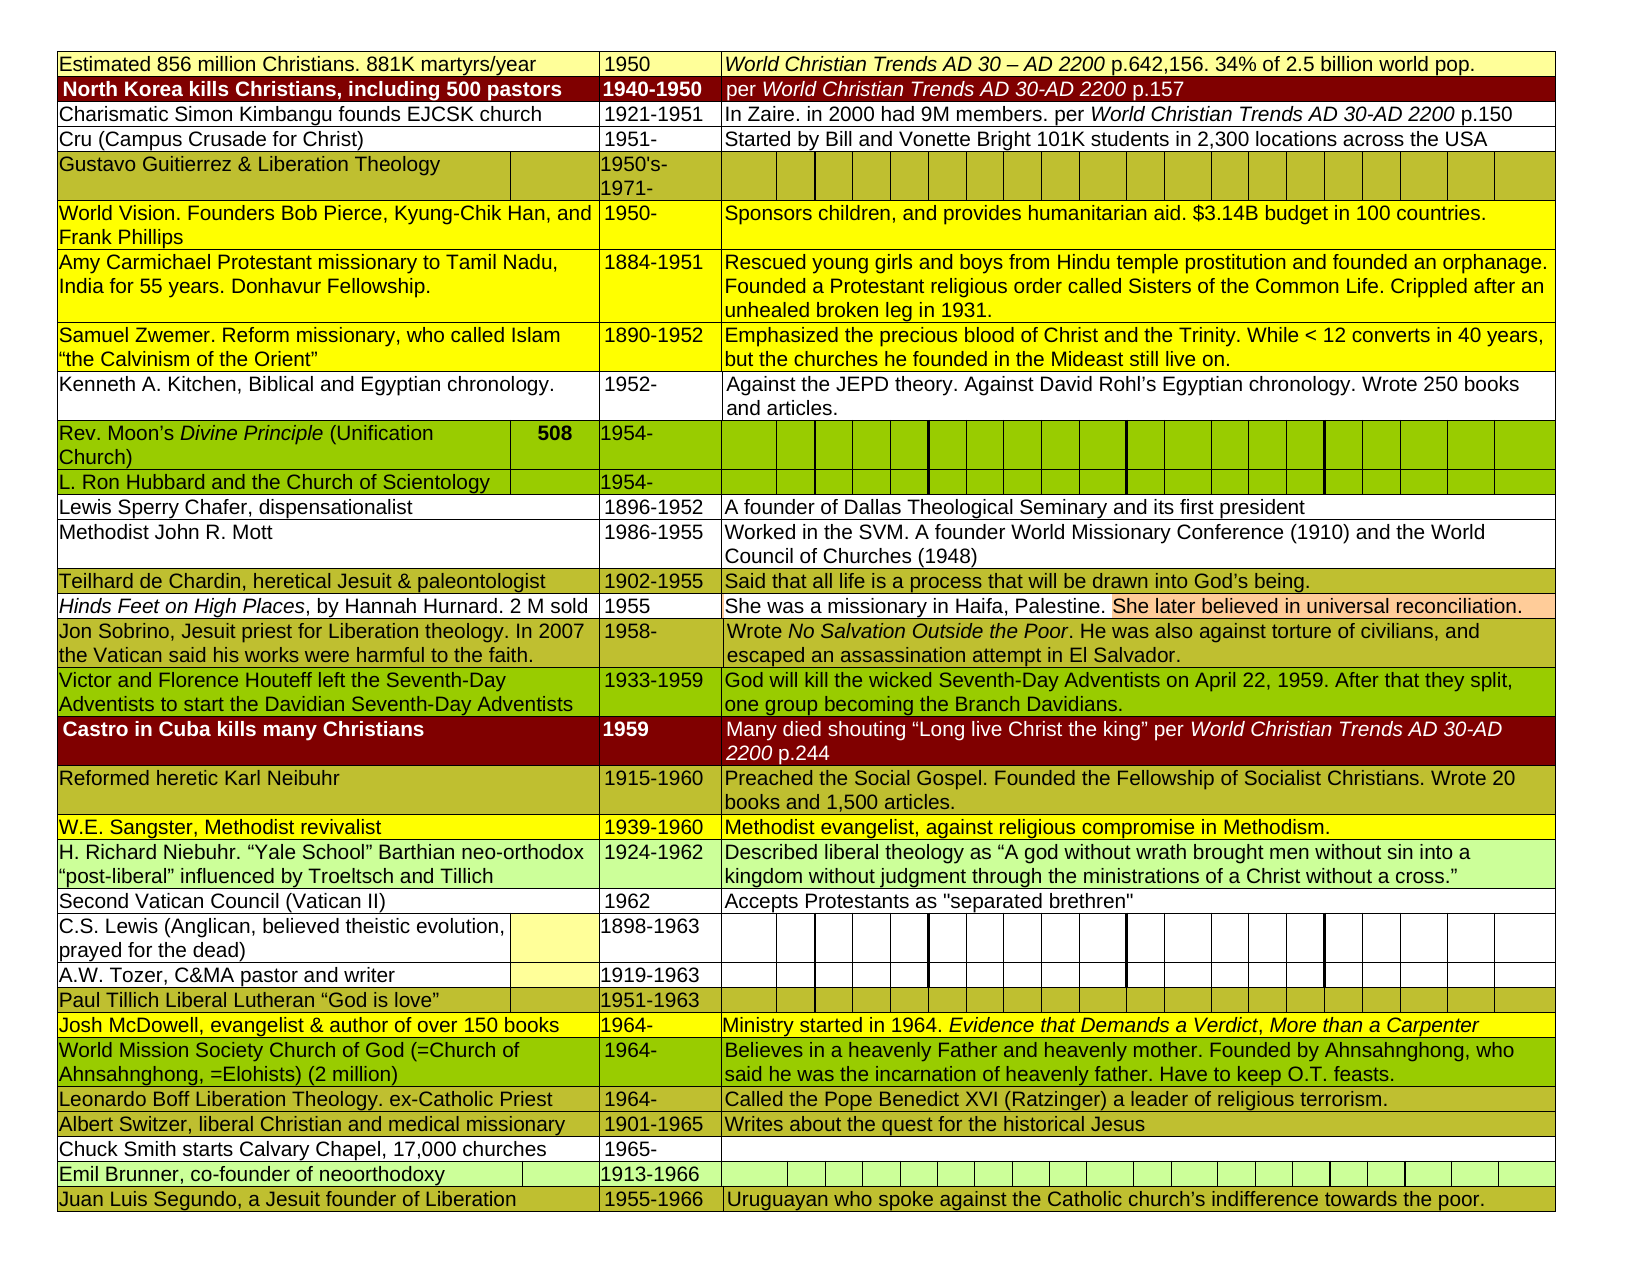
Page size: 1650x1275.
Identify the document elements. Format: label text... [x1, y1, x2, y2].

table_cell Writes about the quest for the historical Jesus [722, 1112, 1555, 1136]
table_cell [1287, 963, 1323, 987]
table_cell [1495, 988, 1555, 1012]
table_cell [1287, 988, 1324, 1012]
table_cell [967, 914, 1003, 962]
table_cell [1128, 470, 1164, 494]
table_cell [1080, 152, 1126, 200]
table_cell [1004, 421, 1041, 469]
table_cell [1326, 470, 1362, 494]
table_cell 1896-1952 [600, 495, 721, 519]
table_cell [930, 963, 966, 987]
table_cell [853, 470, 890, 494]
table_cell Paul Tillich Liberal Lutheran “God is love” [58, 988, 510, 1012]
table_cell Josh McDowell, evangelist & author of over 150 books [58, 1013, 599, 1037]
table_cell 1951- [600, 127, 721, 151]
table_cell [1401, 914, 1447, 962]
table_cell [1363, 914, 1400, 962]
table_cell 1964- [600, 1087, 721, 1111]
table_cell [1249, 421, 1286, 469]
table_cell [1448, 914, 1494, 962]
table_cell [1134, 1162, 1171, 1186]
table_cell [1165, 421, 1211, 469]
table_cell [929, 152, 966, 200]
table_cell [1080, 914, 1125, 962]
table_cell [853, 988, 890, 1012]
table_cell [1165, 963, 1211, 987]
table_cell 1884-1951 [600, 250, 721, 322]
table_cell [826, 1162, 862, 1186]
table_cell Emil Brunner, co-founder of neoorthodoxy [58, 1162, 522, 1186]
table_cell [1448, 152, 1494, 200]
table_cell Many died shouting “Long live Christ the king” per World Christian Trends AD 30-AD 2200 p.244 [722, 717, 1555, 765]
table_cell [816, 470, 852, 494]
table_cell [1249, 152, 1286, 200]
table_cell Preached the Social Gospel. Founded the Fellowship of Socialist Christians. Wrote 20 books and 1,500 articles. [722, 766, 1555, 814]
table_cell [511, 963, 599, 987]
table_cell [724, 1187, 1555, 1211]
table_cell Methodist John R. Mott [58, 520, 599, 568]
table_cell C.S. Lewis (Anglican, believed theistic evolution, prayed for the dead) [58, 914, 510, 962]
table_cell A.W. Tozer, C&MA pastor and writer [58, 963, 510, 987]
table_cell [777, 963, 814, 987]
table_cell 1933-1959 [600, 668, 721, 716]
table_cell 1954- [600, 421, 721, 469]
table_cell North Korea kills Christians, including 500 pastors [58, 77, 599, 101]
table_cell [1363, 421, 1400, 469]
table_cell [1042, 421, 1079, 469]
table_cell [816, 421, 852, 469]
table_cell H. Richard Niebuhr. “Yale School” Barthian neo-orthodox “post-liberal” influenced by Troeltsch and Tillich [58, 840, 599, 888]
table_cell 1986-1955 [600, 520, 721, 568]
table_cell 1954- [600, 470, 721, 494]
table_cell [722, 152, 776, 200]
table_cell [523, 1162, 599, 1186]
table_cell [1287, 152, 1324, 200]
table_cell [1448, 470, 1494, 494]
table_cell Gustavo Guitierrez & Liberation Theology [58, 152, 510, 200]
table_cell [1401, 152, 1447, 200]
table_cell 1902-1955 [600, 569, 721, 593]
table_cell 1924-1962 [600, 840, 721, 888]
table_cell [930, 914, 966, 962]
table_cell [967, 470, 1003, 494]
table_cell 1964- [600, 1038, 721, 1086]
table_cell [816, 963, 852, 987]
table_cell [853, 963, 890, 987]
table_cell Reformed heretic Karl Neibuhr [58, 766, 599, 814]
table_cell [788, 1162, 825, 1186]
table_cell [1165, 988, 1211, 1012]
table_cell 1950- [600, 201, 721, 249]
table_cell [853, 152, 890, 200]
table_cell [777, 421, 814, 469]
table_cell [891, 152, 928, 200]
table_cell [1128, 963, 1164, 987]
table_cell 1919-1963 [600, 963, 721, 987]
table_cell [1087, 1162, 1133, 1186]
table_cell 1915-1960 [600, 766, 721, 814]
table_cell [930, 421, 966, 469]
table_cell [1495, 470, 1555, 494]
table_cell [1363, 152, 1400, 200]
table_cell [1325, 988, 1362, 1012]
table_cell [722, 421, 776, 469]
table_cell [1368, 1162, 1404, 1186]
table_cell [891, 421, 927, 469]
table_cell [511, 988, 599, 1012]
table_cell Kenneth A. Kitchen, Biblical and Egyptian chronology. [58, 372, 599, 420]
table_cell Against the JEPD theory. Against David Rohl’s Egyptian chronology. Wrote 250 books and articles. [723, 372, 1555, 420]
table_cell [1363, 470, 1400, 494]
table_cell [1042, 470, 1079, 494]
table_cell Called the Pope Benedict XVI (Ratzinger) a leader of religious terrorism. [722, 1087, 1555, 1111]
table_cell In Zaire. in 2000 had 9M members. per World Christian Trends AD 30-AD 2200 p.150 [722, 102, 1555, 126]
table_cell [1172, 1162, 1217, 1186]
table_cell 1921-1951 [600, 102, 721, 126]
table_cell [722, 1162, 787, 1186]
table_cell Believes in a heavenly Father and heavenly mother. Founded by Ahnsahnghong, who said he was the incarnation of heavenly father. Have to keep O.T. feasts. [722, 1038, 1555, 1086]
table_cell [891, 963, 927, 987]
table_cell Charismatic Simon Kimbangu founds EJCSK church [58, 102, 599, 126]
table_cell 1901-1965 [600, 1112, 721, 1136]
table_cell [1287, 914, 1323, 962]
table_cell [722, 988, 776, 1012]
table_cell [853, 421, 890, 469]
table_cell [929, 988, 966, 1012]
table_cell [1128, 421, 1164, 469]
table_cell 1913-1966 [600, 1162, 721, 1186]
table_cell [1249, 914, 1286, 962]
table_cell Accepts Protestants as "separated brethren" [722, 889, 1555, 913]
table_cell Albert Switzer, liberal Christian and medical missionary [58, 1112, 599, 1136]
table_cell 1955-1966 [600, 1187, 723, 1211]
table_cell [891, 988, 928, 1012]
table_cell [1495, 152, 1555, 200]
table_cell [777, 914, 814, 962]
table_cell Chuck Smith starts Calvary Chapel, 17,000 churches [58, 1137, 599, 1161]
table_cell 1950's-1971- [600, 152, 721, 200]
table_cell [1013, 1162, 1049, 1186]
table_cell [967, 421, 1003, 469]
table_cell [1448, 421, 1494, 469]
table_cell 1958- [600, 619, 723, 667]
table_cell Leonardo Boff Liberation Theology. ex-Catholic Priest [58, 1087, 599, 1111]
table_cell [1050, 1162, 1086, 1186]
table_cell L. Ron Hubbard and the Church of Scientology [58, 470, 510, 494]
table_cell [1127, 988, 1164, 1012]
table_cell [1325, 152, 1362, 200]
table_cell [1165, 914, 1211, 962]
table_cell [816, 914, 852, 962]
table_cell [1042, 988, 1079, 1012]
table_cell [1080, 470, 1125, 494]
table_cell [1495, 421, 1555, 469]
table_cell Methodist evangelist, against religious compromise in Methodism. [722, 815, 1555, 839]
table_cell [1212, 421, 1248, 469]
table_cell 1898-1963 [600, 914, 721, 962]
table_cell 1939-1960 [600, 815, 721, 839]
table_cell [1165, 152, 1211, 200]
table_cell [938, 1162, 974, 1186]
table_cell Estimated 856 million Christians. 881K martyrs/year [58, 52, 599, 76]
table_cell [1287, 421, 1323, 469]
table_cell 1955 [600, 594, 721, 618]
table_cell [891, 914, 927, 962]
table_cell World Christian Trends AD 30 – AD 2200 p.642,156. 34% of 2.5 billion world pop. [722, 52, 1555, 76]
table_cell [853, 914, 890, 962]
table_cell [1042, 914, 1079, 962]
table_cell [1249, 988, 1286, 1012]
table_cell [1256, 1162, 1292, 1186]
table_cell [1293, 1162, 1329, 1186]
table_cell Described liberal theology as “A god without wrath brought men without sin into a kingdom without judgment through the ministrations of a Christ without a cross.” [722, 840, 1555, 888]
table_cell [1218, 1162, 1255, 1186]
table_cell [863, 1162, 900, 1186]
table_cell Second Vatican Council (Vatican II) [58, 889, 599, 913]
table_cell [722, 914, 776, 962]
table_cell [1406, 1162, 1451, 1186]
table_cell Teilhard de Chardin, heretical Jesuit & paleontologist [58, 569, 599, 593]
table_cell [777, 152, 814, 200]
table_cell Castro in Cuba kills many Christians [58, 717, 599, 765]
table_cell Worked in the SVM. A founder World Missionary Conference (1910) and the World Council of Churches (1948) [722, 520, 1555, 568]
table_cell [1165, 470, 1211, 494]
table_cell [816, 988, 852, 1012]
table_cell 1940-1950 [600, 77, 721, 101]
table_cell per World Christian Trends AD 30-AD 2200 p.157 [722, 77, 1555, 101]
table_cell Jon Sobrino, Jesuit priest for Liberation theology. In 2007 the Vatican said his works were harmful to the faith. [58, 619, 599, 667]
table_cell Wrote No Salvation Outside the Poor. He was also against torture of civilians, and escaped an assassination attempt in El Salvador. [724, 619, 1555, 667]
table_cell [1004, 963, 1041, 987]
table_cell [1363, 988, 1400, 1012]
table_cell [975, 1162, 1012, 1186]
table_cell [1401, 988, 1447, 1012]
table_cell [1401, 963, 1447, 987]
table_cell 1890-1952 [600, 323, 721, 371]
table_cell [1004, 988, 1041, 1012]
table_cell Sponsors children, and provides humanitarian aid. $3.14B budget in 100 countries. [722, 201, 1555, 249]
table_cell [1363, 963, 1400, 987]
table_cell [967, 152, 1003, 200]
table_cell [722, 963, 776, 987]
table_cell 1965- [600, 1137, 721, 1161]
table_cell 1950 [600, 52, 721, 76]
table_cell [58, 1187, 599, 1211]
table_cell Emphasized the precious blood of Christ and the Trinity. While < 12 converts in 40 years, but the churches he founded in the Mideast still live on. [722, 323, 1555, 371]
table_cell [1080, 421, 1125, 469]
table_cell [1127, 152, 1164, 200]
table_cell 1952- [600, 372, 722, 420]
table_cell [1004, 152, 1041, 200]
table_cell [901, 1162, 937, 1186]
table_cell [1249, 470, 1286, 494]
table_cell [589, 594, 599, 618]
table_cell Said that all life is a process that will be drawn into God’s being. [722, 569, 1555, 593]
table_cell [1326, 421, 1362, 469]
table_cell [930, 470, 966, 494]
table_cell [891, 470, 927, 494]
table_cell [722, 470, 776, 494]
table_cell [1499, 1162, 1555, 1186]
table_cell W.E. Sangster, Methodist revivalist [58, 815, 599, 839]
table_cell [1212, 988, 1248, 1012]
table_cell [777, 470, 814, 494]
table_cell [511, 914, 599, 962]
table_cell [1326, 914, 1362, 962]
table_cell [777, 988, 814, 1012]
table_cell A founder of Dallas Theological Seminary and its first president [722, 495, 1555, 519]
table_cell 508 [511, 421, 599, 469]
table_cell [1042, 963, 1079, 987]
table_cell [1448, 963, 1494, 987]
table_cell [1495, 914, 1555, 962]
table_cell She was a missionary in Haifa, Palestine. She later believed in universal reconciliation. [1112, 594, 1555, 618]
table_cell [1249, 963, 1286, 987]
table_cell [511, 152, 599, 200]
table_cell [816, 152, 852, 200]
table_cell [1287, 470, 1323, 494]
table_cell [1080, 963, 1125, 987]
table_cell Rev. Moon’s Divine Principle (Unification Church) [58, 421, 510, 469]
table_cell 1962 [600, 889, 721, 913]
table_cell [1495, 963, 1555, 987]
table_cell [1212, 963, 1248, 987]
table_cell [1212, 914, 1248, 962]
table_cell [1331, 1162, 1367, 1186]
table_cell [1042, 152, 1079, 200]
table_cell [1401, 470, 1447, 494]
table_cell World Vision. Founders Bob Pierce, Kyung-Chik Han, and Frank Phillips [58, 201, 599, 249]
table_cell Lewis Sperry Chafer, dispensationalist [58, 495, 599, 519]
table_cell Samuel Zwemer. Reform missionary, who called Islam “the Calvinism of the Orient” [58, 323, 599, 371]
table_cell [1128, 914, 1164, 962]
table_cell [722, 1137, 1555, 1161]
table_cell [967, 988, 1003, 1012]
table_cell 1951-1963 [600, 988, 721, 1012]
table_cell [1326, 963, 1362, 987]
table_cell Victor and Florence Houteff left the Seventh-Day Adventists to start the Davidian Seventh-Day Adventists [58, 668, 599, 716]
table_cell 1959 [600, 717, 721, 765]
table_cell 1964- [600, 1013, 721, 1037]
table_cell [1004, 914, 1041, 962]
table_cell Amy Carmichael Protestant missionary to Tamil Nadu, India for 55 years. Donhavur Fellowship. [58, 250, 599, 322]
table_cell [1401, 421, 1447, 469]
table_cell [1448, 988, 1494, 1012]
table_cell Rescued young girls and boys from Hindu temple prostitution and founded an orphanage. Founded a Protestant religious order called Sisters of the Common Life. Crippled after an unhealed broken leg in 1931. [722, 250, 1555, 322]
table_cell Ministry started in 1964. Evidence that Demands a Verdict, More than a Carpenter [722, 1013, 1555, 1037]
table_cell World Mission Society Church of God (=Church of Ahnsahnghong, =Elohists) (2 million) [58, 1038, 599, 1086]
table_cell [511, 470, 599, 494]
table_cell God will kill the wicked Seventh-Day Adventists on April 22, 1959. After that they split, one group becoming the Branch Davidians. [722, 668, 1555, 716]
table_cell [1452, 1162, 1498, 1186]
table_cell [1004, 470, 1041, 494]
table_cell Cru (Campus Crusade for Christ) [58, 127, 599, 151]
table_cell Started by Bill and Vonette Bright 101K students in 2,300 locations across the USA [722, 127, 1555, 151]
table_cell [967, 963, 1003, 987]
table_cell [1212, 470, 1248, 494]
table_cell [1212, 152, 1248, 200]
